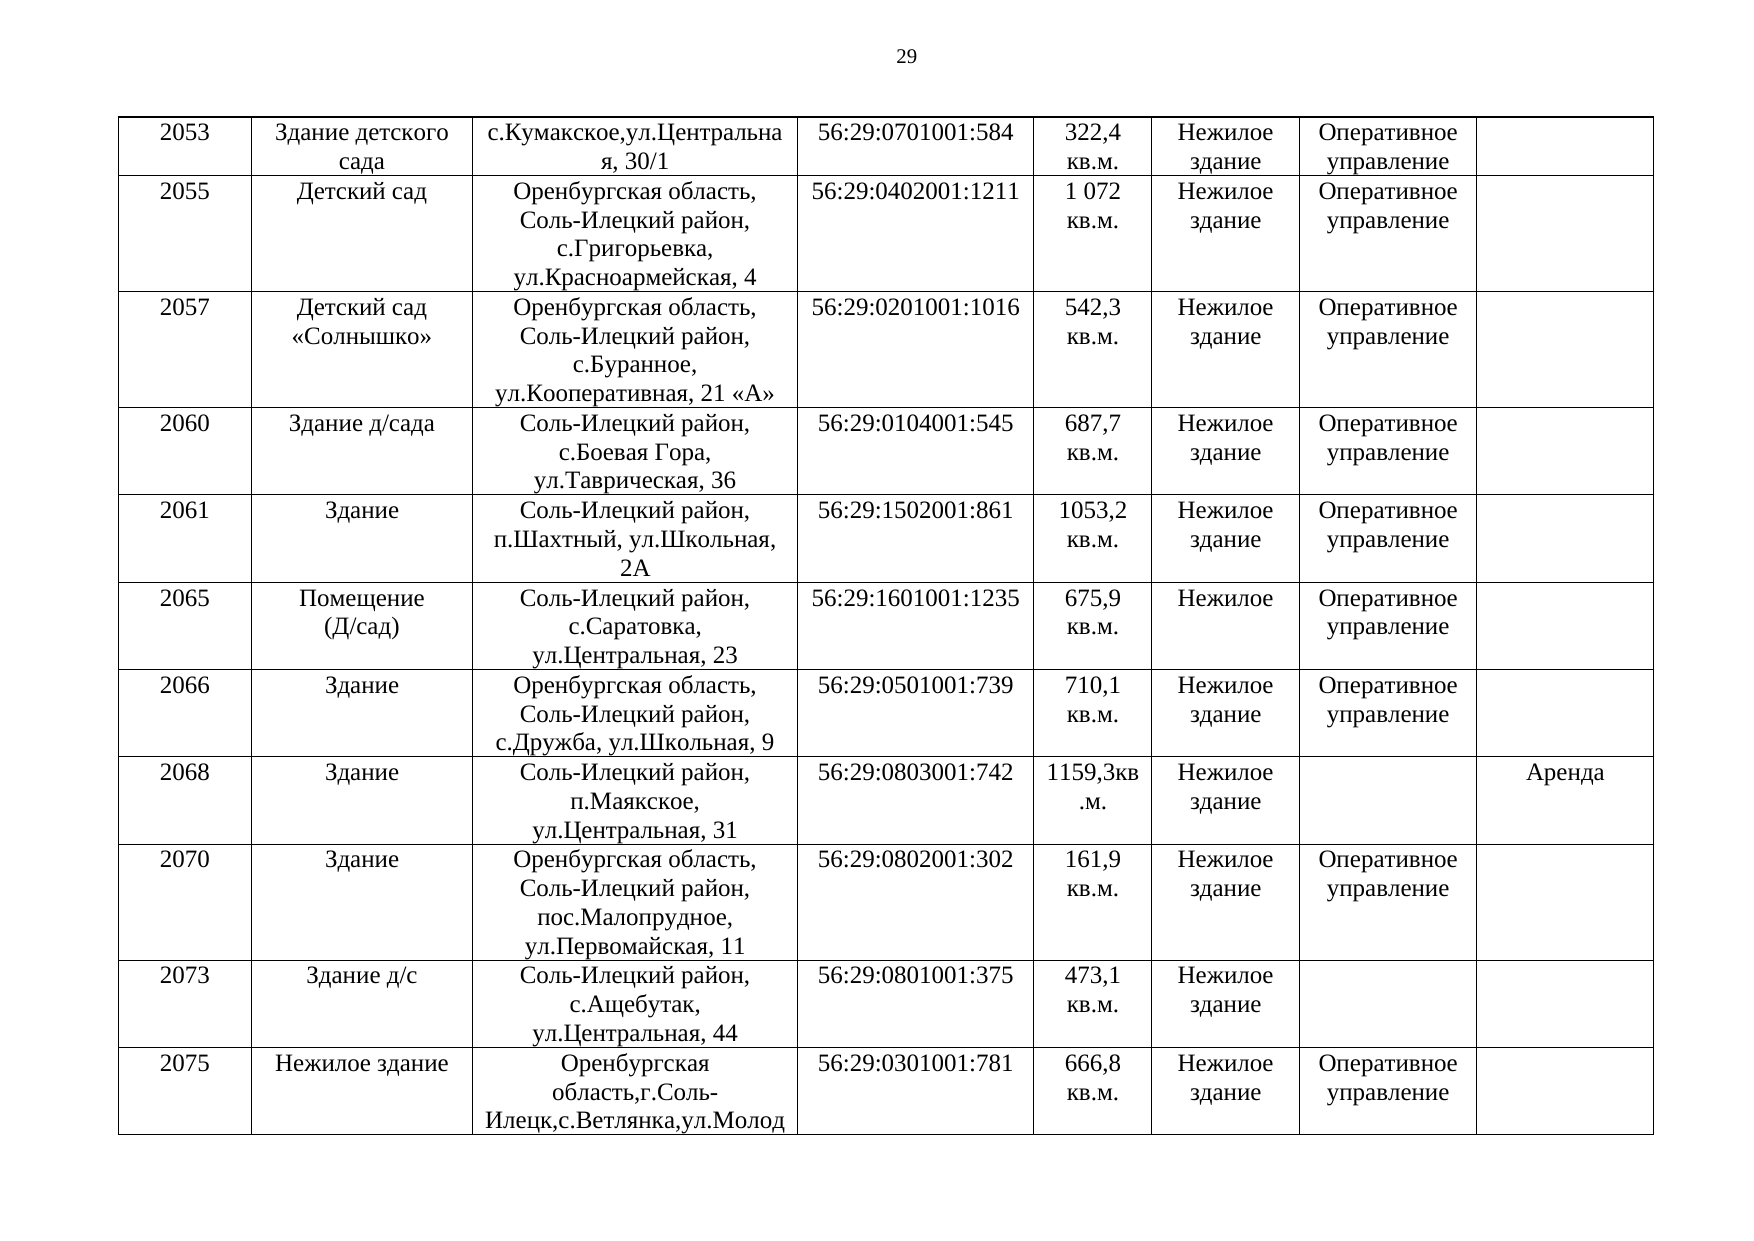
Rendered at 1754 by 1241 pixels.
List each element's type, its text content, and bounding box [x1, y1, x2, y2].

table_cell Детский сад «Солнышко» [252, 292, 472, 407]
table_cell 2055 [119, 176, 251, 291]
table_cell 2066 [119, 670, 251, 756]
table_cell [1477, 292, 1653, 407]
table_cell Оренбургская область, Соль-Илецкий район, пос.Малопрудное, ул.Первомайская, 11 [473, 845, 797, 959]
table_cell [1300, 118, 1476, 175]
table_cell 675,9 кв.м. [1034, 583, 1151, 669]
table_cell 56:29:1601001:1235 [798, 583, 1033, 669]
table_cell Оперативное управление [1300, 408, 1476, 494]
table_cell Нежилое здание [1152, 757, 1299, 843]
table_cell с.Кумакское,ул.Центральная, 30/1 [473, 118, 797, 175]
table_cell 666,8 кв.м. [1034, 1048, 1151, 1134]
table_cell [1300, 961, 1476, 1047]
table_cell Нежилое здание [1152, 292, 1299, 407]
table_cell Аренда [1477, 757, 1653, 843]
table_cell 56:29:0803001:742 [798, 757, 1033, 843]
table_cell 56:29:0104001:545 [798, 408, 1033, 494]
table_cell 2070 [119, 845, 251, 959]
table_cell 56:29:0701001:584 [798, 118, 1033, 175]
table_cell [473, 1048, 797, 1134]
table_cell Оренбургская область, Соль-Илецкий район, с.Дружба, ул.Школьная, 9 [473, 670, 797, 756]
table_cell 322,4 кв.м. [1034, 118, 1151, 175]
table_cell 1053,2 кв.м. [1034, 495, 1151, 582]
table_cell 542,3 кв.м. [1034, 292, 1151, 407]
table_cell 56:29:0801001:375 [798, 961, 1033, 1047]
table_cell 56:29:0301001:781 [798, 1048, 1033, 1134]
table_cell Нежилое здание [1152, 845, 1299, 959]
table_cell 2060 [119, 408, 251, 494]
table_cell Здание детского сада [252, 118, 472, 175]
table_cell Нежилое здание [1152, 670, 1299, 756]
table_cell Нежилое здание [1152, 1048, 1299, 1134]
table_cell Помещение (Д/сад) [252, 583, 472, 669]
table_cell Здание [252, 495, 472, 582]
table_cell Соль-Илецкий район, с.Ащебутак, ул.Центральная, 44 [473, 961, 797, 1047]
table_cell [1477, 961, 1653, 1047]
table_cell 473,1 кв.м. [1034, 961, 1151, 1047]
table_cell Оперативное управление [1300, 670, 1476, 756]
table_cell Оперативное управление [1300, 292, 1476, 407]
table_cell [1477, 1048, 1653, 1134]
table_cell 56:29:0402001:1211 [798, 176, 1033, 291]
table_cell Здание д/с [252, 961, 472, 1047]
table_cell Здание [252, 845, 472, 959]
table_cell 2075 [119, 1048, 251, 1134]
table_cell [1477, 118, 1653, 175]
table_cell Нежилое здание [1152, 118, 1299, 175]
table_cell Соль-Илецкий район, с.Боевая Гора, ул.Таврическая, 36 [473, 408, 797, 494]
table_cell [1300, 757, 1476, 843]
table_cell Соль-Илецкий район, с.Саратовка, ул.Центральная, 23 [473, 583, 797, 669]
table_cell Оперативное управление [1300, 495, 1476, 582]
table_cell 56:29:0501001:739 [798, 670, 1033, 756]
table_cell 2061 [119, 495, 251, 582]
table_cell 710,1 кв.м. [1034, 670, 1151, 756]
table_cell 2065 [119, 583, 251, 669]
table_cell 1159,3кв.м. [1034, 757, 1151, 843]
table_cell Оренбургская область, Соль-Илецкий район, с.Григорьевка, ул.Красноармейская, 4 [473, 176, 797, 291]
table_cell 1 072 кв.м. [1034, 176, 1151, 291]
table_cell [1477, 583, 1653, 669]
table_cell Детский сад [252, 176, 472, 291]
table_cell 161,9 кв.м. [1034, 845, 1151, 959]
table_cell Оперативное управление [1300, 845, 1476, 959]
table_cell Нежилое здание [1152, 961, 1299, 1047]
table_cell 56:29:0802001:302 [798, 845, 1033, 959]
table_cell Нежилое здание [1152, 408, 1299, 494]
table_cell Оренбургская область, Соль-Илецкий район, с.Буранное, ул.Кооперативная, 21 «А» [473, 292, 797, 407]
table_cell [1477, 845, 1653, 959]
table_cell Здание [252, 757, 472, 843]
table_cell Нежилое [1152, 583, 1299, 669]
table_cell 2053 [119, 118, 251, 175]
table_cell 2073 [119, 961, 251, 1047]
table_cell [1477, 408, 1653, 494]
table_cell 2057 [119, 292, 251, 407]
table_cell Здание [252, 670, 472, 756]
table_cell 56:29:0201001:1016 [798, 292, 1033, 407]
table_cell Соль-Илецкий район, п.Маякское, ул.Центральная, 31 [473, 757, 797, 843]
table_cell Соль-Илецкий район, п.Шахтный, ул.Школьная, 2А [473, 495, 797, 582]
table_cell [1300, 1048, 1476, 1134]
table_cell 2068 [119, 757, 251, 843]
table_cell [1477, 670, 1653, 756]
table_cell Здание д/сада [252, 408, 472, 494]
table_cell Оперативное управление [1300, 583, 1476, 669]
table_cell Нежилое здание [252, 1048, 472, 1134]
table_cell [1477, 176, 1653, 291]
table_cell Нежилое здание [1152, 176, 1299, 291]
table_cell Оперативное управление [1300, 176, 1476, 291]
table_cell 56:29:1502001:861 [798, 495, 1033, 582]
table_cell Нежилое здание [1152, 495, 1299, 582]
table_cell [1477, 495, 1653, 582]
table_cell 687,7 кв.м. [1034, 408, 1151, 494]
